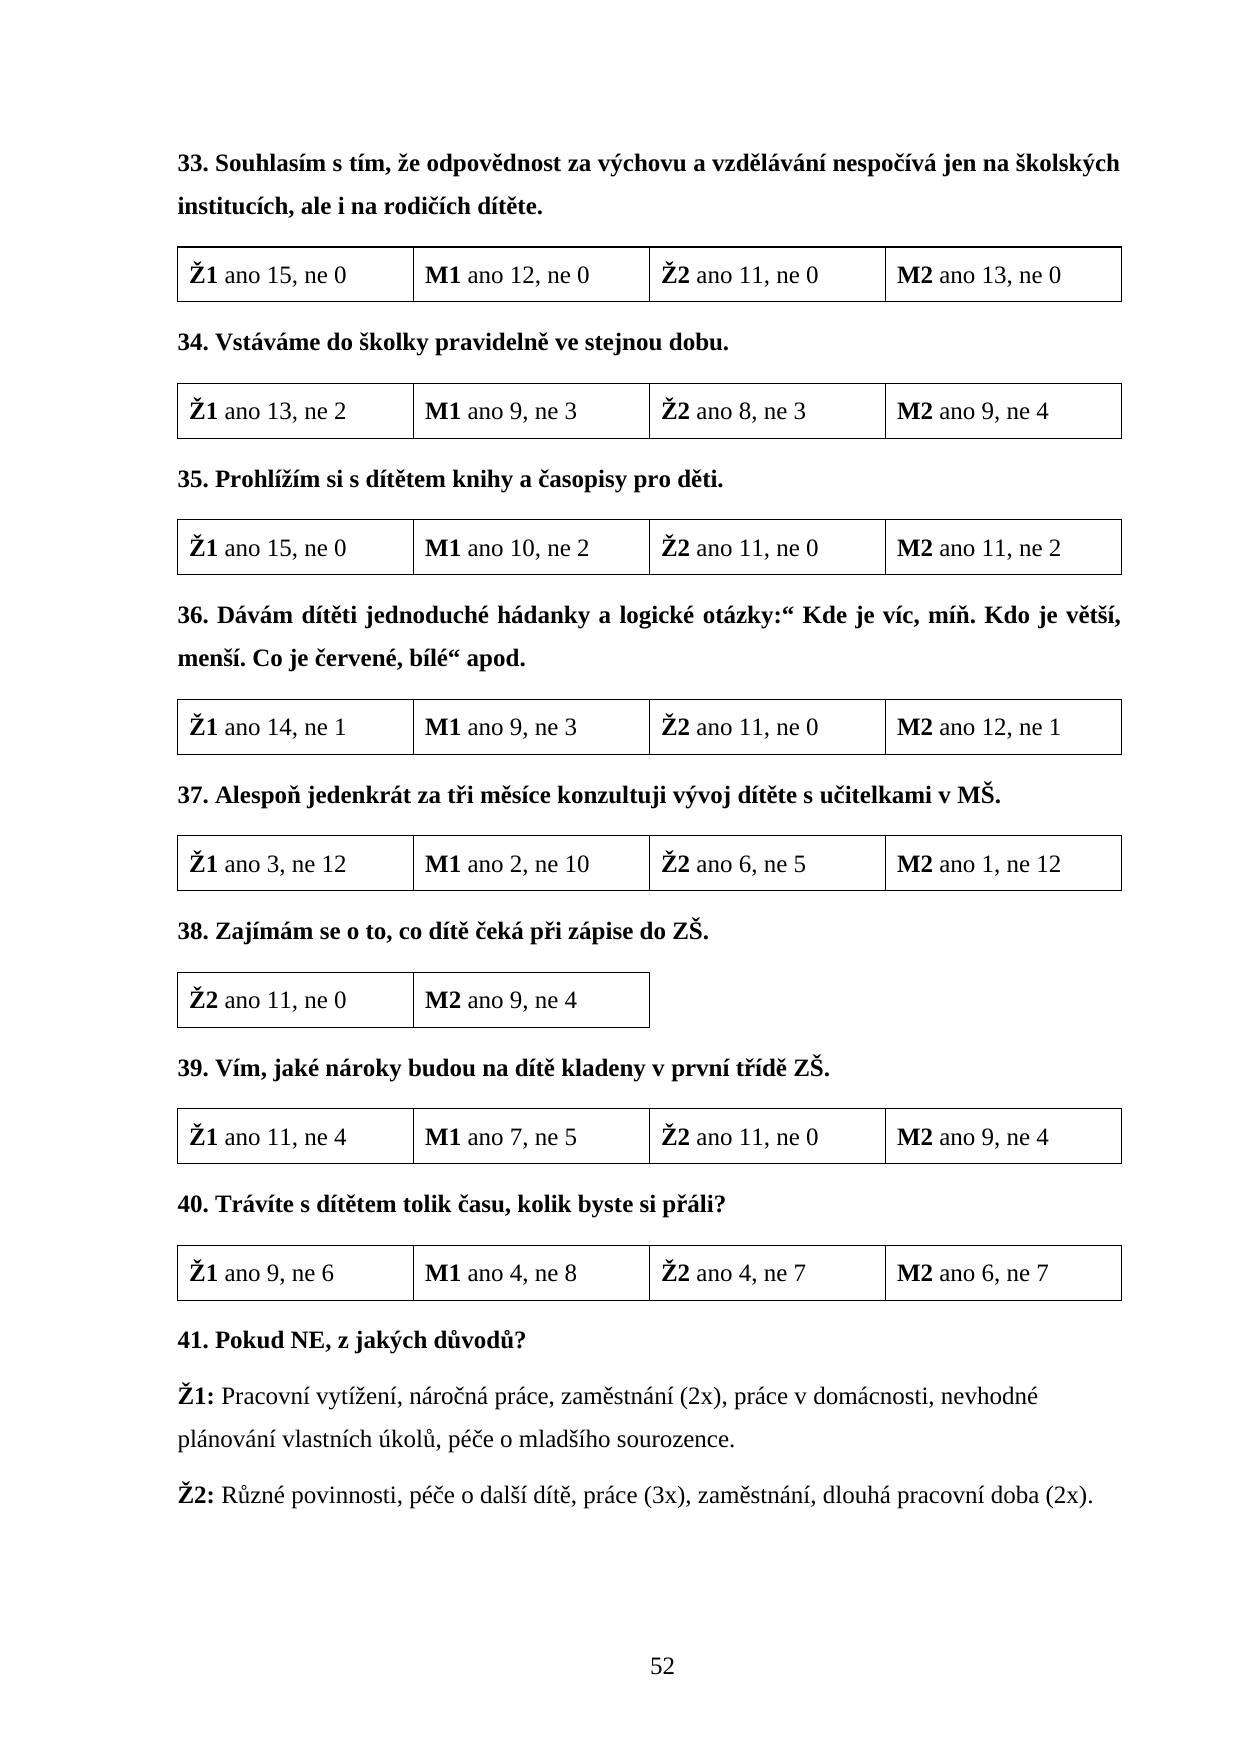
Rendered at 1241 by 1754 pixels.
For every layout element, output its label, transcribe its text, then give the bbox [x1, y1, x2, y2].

table_header M1 ano 2, ne 10 [414, 836, 649, 890]
table_header M1 ano 10, ne 2 [414, 520, 649, 574]
table_header Ž2 ano 11, ne 0 [650, 520, 885, 574]
text 40. Trávíte s dítětem tolik času, kolik byste si přáli? [177, 1189, 1122, 1218]
table_header Ž2 ano 11, ne 0 [650, 1109, 885, 1163]
text Ž2: Různé povinnosti, péče o další dítě, práce (3x), zaměstnání, dlouhá pracovní doba (2x). [177, 1480, 1122, 1509]
table_header M2 ano 9, ne 4 [886, 384, 1121, 438]
table_header Ž1 ano 11, ne 4 [178, 1109, 413, 1163]
table_header M2 ano 9, ne 4 [886, 1109, 1121, 1163]
table_header Ž1 ano 15, ne 0 [178, 248, 413, 301]
table_header Ž2 ano 11, ne 0 [178, 973, 413, 1027]
text 35. Prohlížím si s dítětem knihy a časopisy pro děti. [177, 464, 1122, 492]
table_header M1 ano 12, ne 0 [414, 248, 649, 301]
table_header M2 ano 11, ne 2 [886, 520, 1121, 574]
table_header Ž1 ano 14, ne 1 [178, 700, 413, 754]
table_header Ž1 ano 13, ne 2 [178, 384, 413, 438]
table_header M2 ano 12, ne 1 [886, 700, 1121, 754]
table_header Ž1 ano 15, ne 0 [178, 520, 413, 574]
table_header M1 ano 9, ne 3 [414, 700, 649, 754]
text 34. Vstáváme do školky pravidelně ve stejnou dobu. [177, 327, 1122, 356]
table_header Ž2 ano 11, ne 0 [650, 700, 885, 754]
table_header Ž2 ano 8, ne 3 [650, 384, 885, 438]
text 38. Zajímám se o to, co dítě čeká při zápise do ZŠ. [177, 916, 1122, 945]
table_header M1 ano 4, ne 8 [414, 1246, 649, 1299]
table_header Ž1 ano 9, ne 6 [178, 1246, 413, 1299]
table_header M2 ano 1, ne 12 [886, 836, 1121, 890]
table_header M2 ano 6, ne 7 [886, 1246, 1121, 1299]
table_header Ž2 ano 4, ne 7 [650, 1246, 885, 1299]
text 39. Vím, jaké nároky budou na dítě kladeny v první třídě ZŠ. [177, 1053, 1122, 1081]
table_header Ž2 ano 6, ne 5 [650, 836, 885, 890]
text 37. Alespoň jedenkrát za tři měsíce konzultuji vývoj dítěte s učitelkami v MŠ. [177, 780, 1122, 808]
text 36. Dávám dítěti jednoduché hádanky a logické otázky:“ Kde je víc, míň. Kdo je větší, menší. Co je červené, bílé“ apod. [177, 600, 1122, 672]
text 41. Pokud NE, z jakých důvodů? [177, 1326, 1122, 1354]
table_header Ž1 ano 3, ne 12 [178, 836, 413, 890]
table_header M1 ano 7, ne 5 [414, 1109, 649, 1163]
text Ž1: Pracovní vytížení, náročná práce, zaměstnání (2x), práce v domácnosti, nevhodné plánování vlastních úkolů, péče o mladšího sourozence. [177, 1381, 1122, 1453]
table_header Ž2 ano 11, ne 0 [650, 248, 885, 301]
table_header M1 ano 9, ne 3 [414, 384, 649, 438]
text 33. Souhlasím s tím, že odpovědnost za výchovu a vzdělávání nespočívá jen na školských institucích, ale i na rodičích dítěte. [177, 148, 1122, 219]
table_header M2 ano 13, ne 0 [886, 248, 1121, 301]
table_header M2 ano 9, ne 4 [414, 973, 649, 1027]
